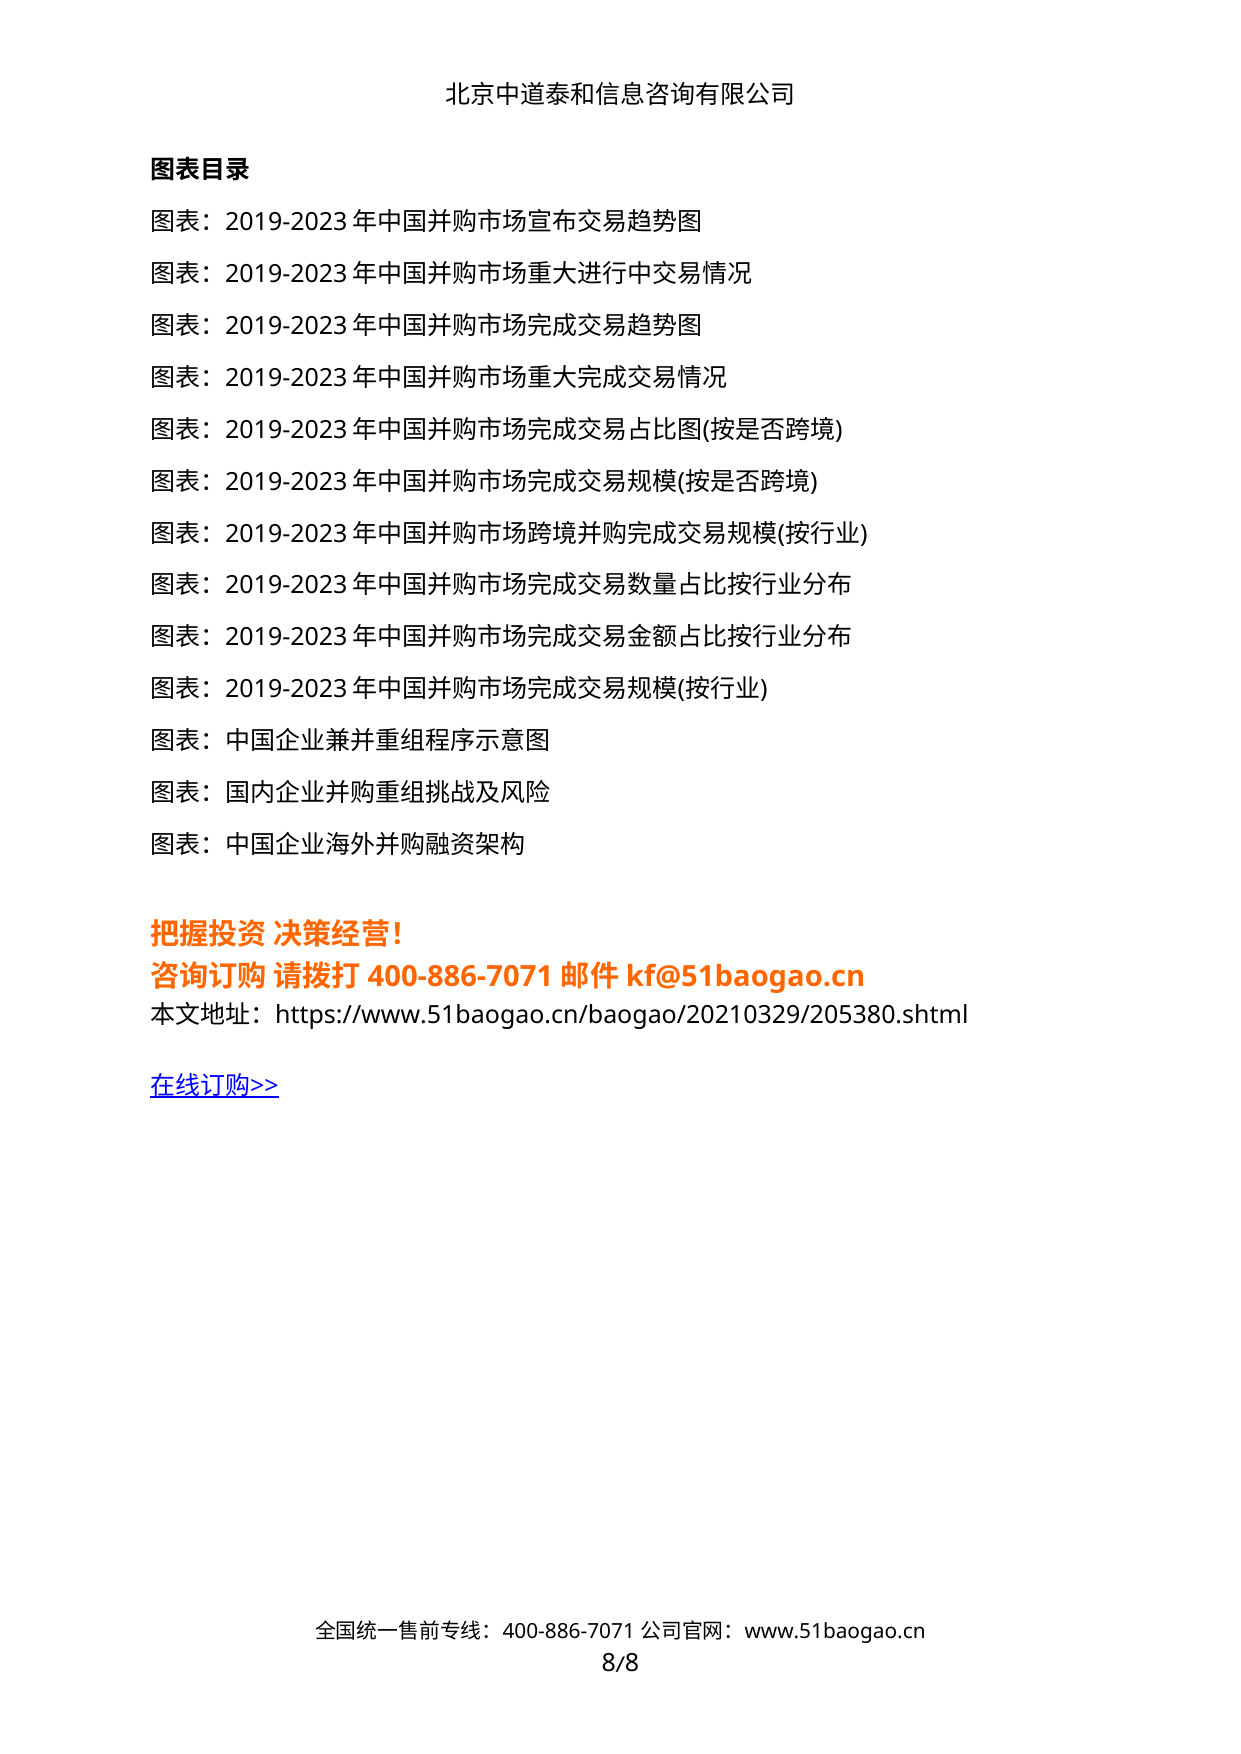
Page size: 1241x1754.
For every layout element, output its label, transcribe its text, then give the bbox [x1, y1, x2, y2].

text 图表：2019-2023年中国并购市场宣布交易趋势图 [150, 202, 1090, 238]
text 图表：中国企业海外并购融资架构 [150, 824, 1090, 861]
text 图表：2019-2023年中国并购市场完成交易规模(按是否跨境) [150, 461, 1090, 497]
text 图表：2019-2023年中国并购市场重大完成交易情况 [150, 357, 1090, 394]
text 把握投资 决策经营！咨询订购 请拨打 400-886-7071 邮件 kf@51baogao.cn本文地址：https://www.51baogao.cn/baogao/20210329/205380.shtml [150, 876, 1090, 1031]
text 图表：2019-2023年中国并购市场完成交易金额占比按行业分布 [150, 617, 1090, 653]
text 图表：2019-2023年中国并购市场跨境并购完成交易规模(按行业) [150, 513, 1090, 549]
text 图表：国内企业并购重组挑战及风险 [150, 772, 1090, 809]
text 图表：2019-2023年中国并购市场完成交易规模(按行业) [150, 669, 1090, 705]
text 图表：中国企业兼并重组程序示意图 [150, 721, 1090, 757]
text 在线订购>> [150, 1031, 1090, 1102]
text 图表：2019-2023年中国并购市场完成交易趋势图 [150, 306, 1090, 342]
text 图表目录 [150, 150, 1090, 186]
text 图表：2019-2023年中国并购市场重大进行中交易情况 [150, 254, 1090, 290]
text 图表：2019-2023年中国并购市场完成交易占比图(按是否跨境) [150, 409, 1090, 446]
text 图表：2019-2023年中国并购市场完成交易数量占比按行业分布 [150, 565, 1090, 601]
